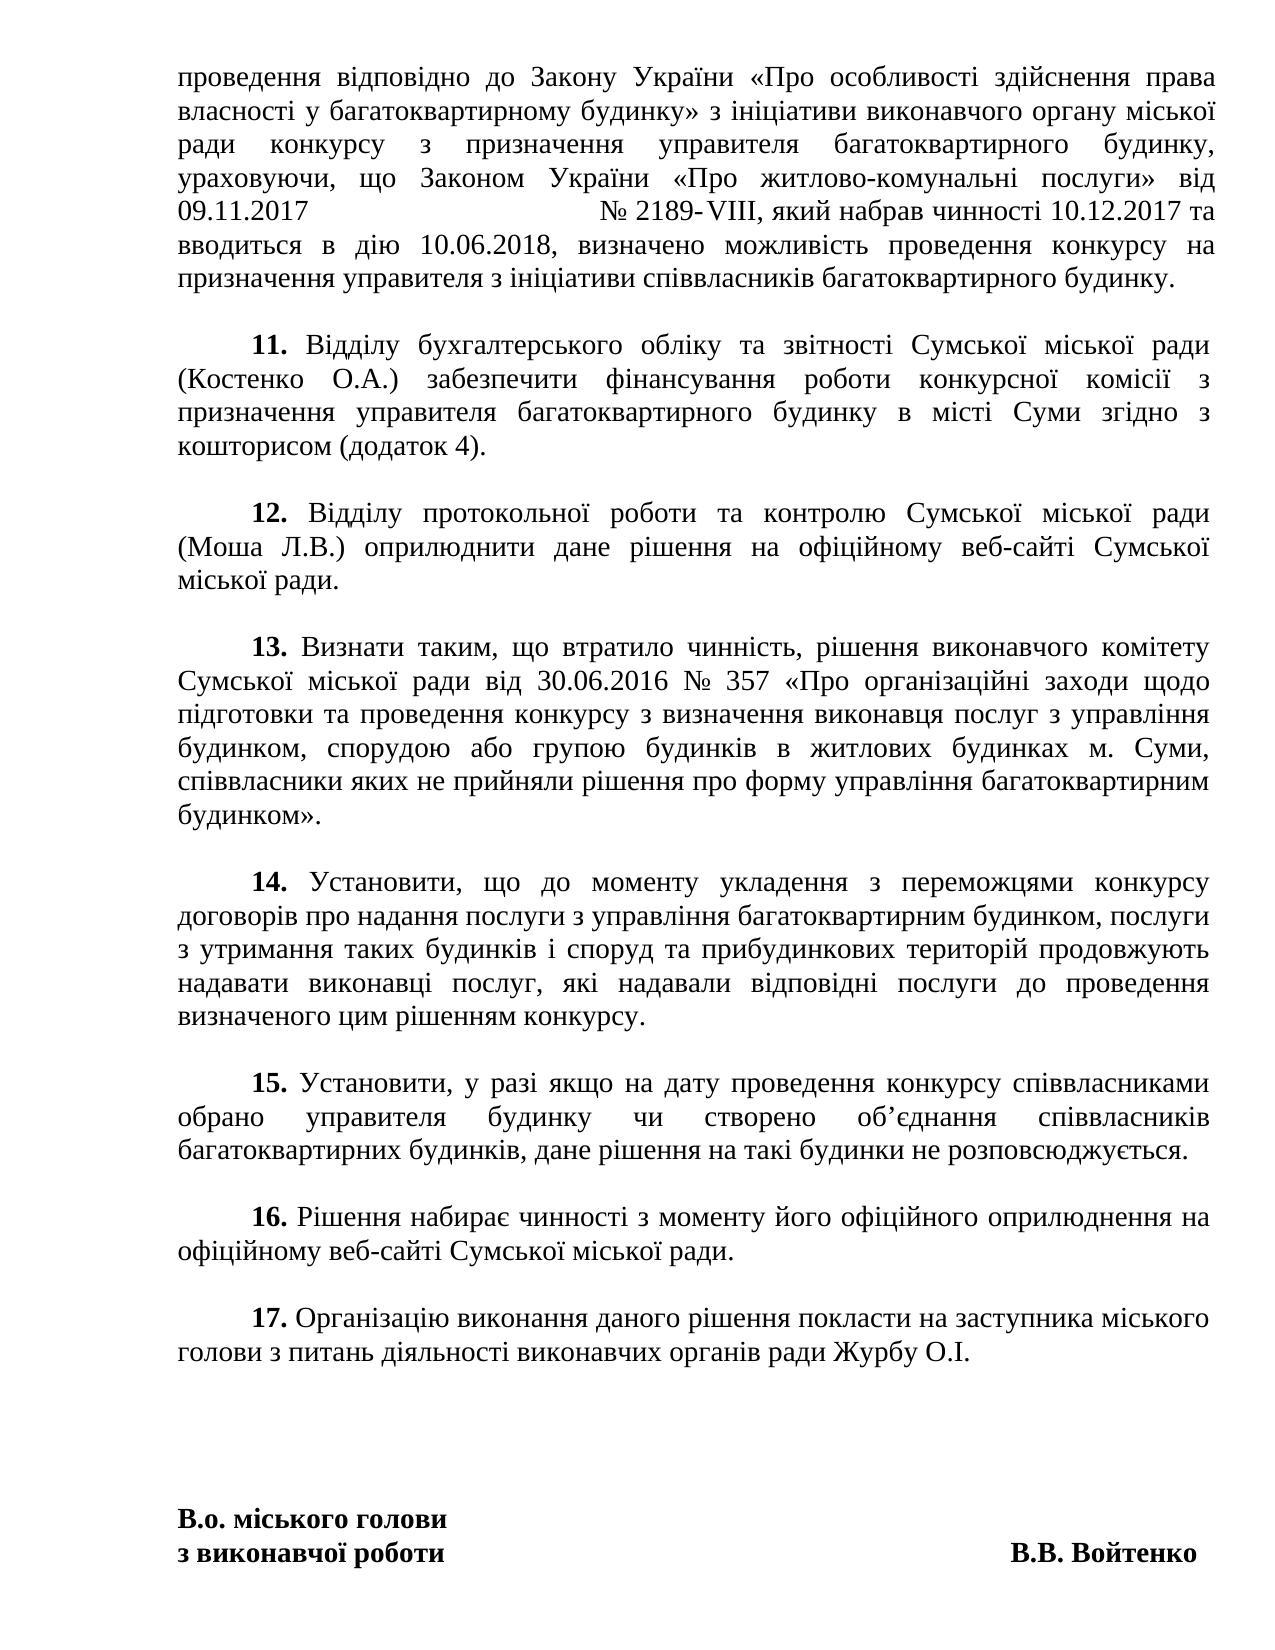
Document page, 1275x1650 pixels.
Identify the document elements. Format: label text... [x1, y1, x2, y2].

text 14. Установити, що до моменту укладення з переможцями конкурсу договорів про надання послуги з управління багатоквартирним будинком, послуги з утримання таких будинків і споруд та прибудинкових територій продовжують надавати виконавці послуг, які надавали відповідні послуги до проведення визначеного цим рішенням конкурсу. [177, 864, 1211, 1032]
text з виконавчої роботи В.В. Войтенко [177, 1535, 1246, 1568]
text 11. Відділу бухгалтерського обліку та звітності Сумської міської ради (Костенко О.А.) забезпечити фінансування роботи конкурсної комісії з призначення управителя багатоквартирного будинку в місті Суми згідно з кошторисом (додаток 4). [177, 327, 1211, 462]
text 12. Відділу протокольної роботи та контролю Сумської міської ради (Моша Л.В.) оприлюднити дане рішення на офіційному веб-сайті Сумської міської ради. [177, 495, 1211, 596]
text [177, 59, 1216, 294]
text 13. Визнати таким, що втратило чинність, рішення виконавчого комітету Сумської міської ради від 30.06.2016 № 357 «Про організаційні заходи щодо підготовки та проведення конкурсу з визначення виконавця послуг з управління будинком, спорудою або групою будинків в житлових будинках м. Суми, співвласники яких не прийняли рішення про форму управління багатоквартирним будинком». [177, 629, 1211, 831]
text 16. Рішення набирає чинності з моменту його офіційного оприлюднення на офіційному веб-сайті Сумської міської ради. [177, 1199, 1211, 1267]
text 15. Установити, у разі якщо на дату проведення конкурсу співвласниками обрано управителя будинку чи створено об’єднання співвласників багатоквартирних будинків, дане рішення на такі будинки не розповсюджується. [177, 1065, 1211, 1166]
text 17. Організацію виконання даного рішення покласти на заступника міського голови з питань діяльності виконавчих органів ради Журбу О.І. [177, 1300, 1211, 1367]
text В.о. міського голови [177, 1501, 1246, 1535]
